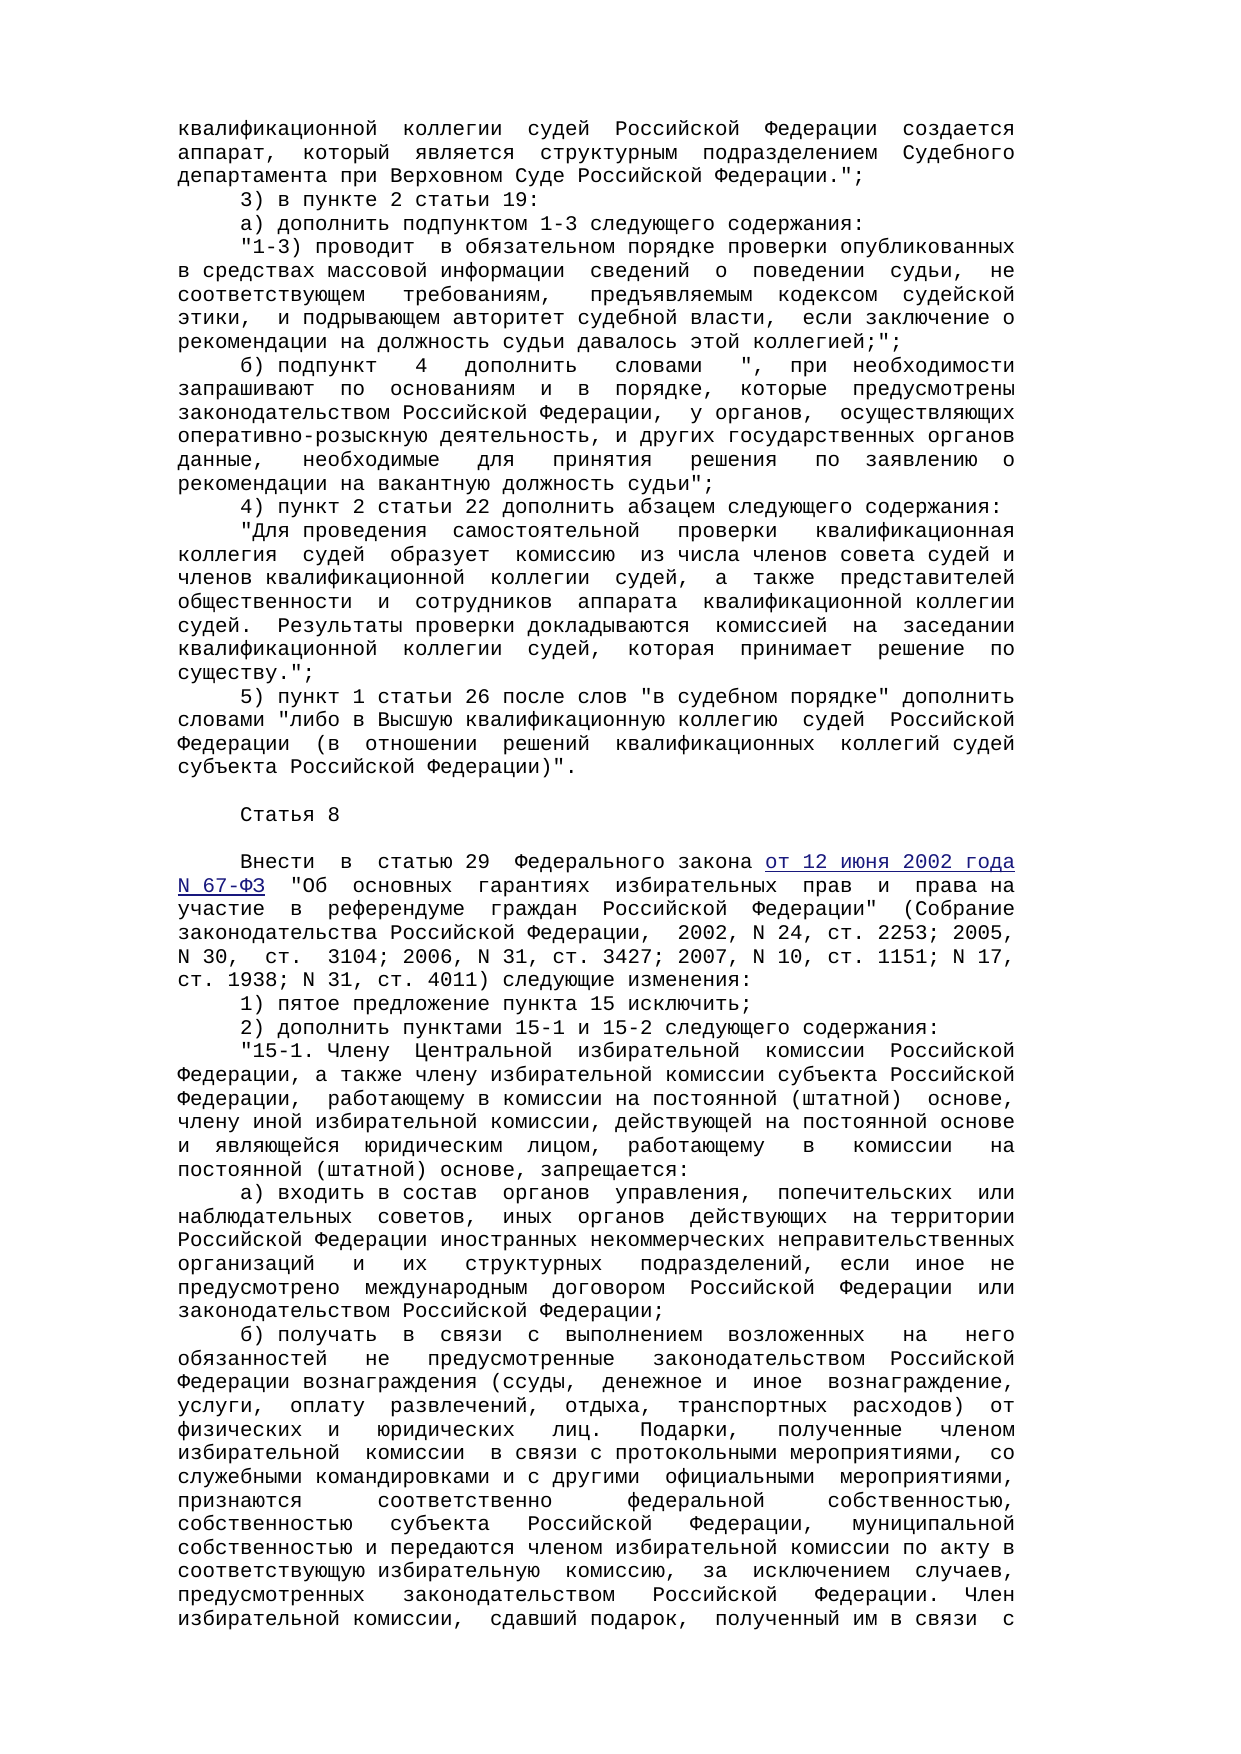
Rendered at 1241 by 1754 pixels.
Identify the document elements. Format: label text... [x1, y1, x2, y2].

text N 67-ФЗ "Об основных гарантиях избирательных прав и права на [177, 875, 1152, 898]
text N 30, ст. 3104; 2006, N 31, ст. 3427; 2007, N 10, ст. 1151; N 17, [177, 946, 1152, 969]
text члену иной избирательной комиссии, действующей на постоянной основе [177, 1111, 1152, 1135]
text а) дополнить подпунктом 1-3 следующего содержания: [177, 213, 1152, 236]
text 2) дополнить пунктами 15-1 и 15-2 следующего содержания: [177, 1017, 1152, 1040]
text избирательной комиссии, сдавший подарок, полученный им в связи с [177, 1608, 1152, 1631]
text предусмотрено международным договором Российской Федерации или [177, 1277, 1152, 1300]
text 3) в пункте 2 статьи 19: [177, 189, 1152, 213]
text существу."; [177, 662, 1152, 686]
text судей. Результаты проверки докладываются комиссией на заседании [177, 615, 1152, 638]
text Внести в статью 29 Федерального закона от 12 июня 2002 года [177, 851, 1152, 875]
text "15-1. Члену Центральной избирательной комиссии Российской [177, 1040, 1152, 1064]
text субъекта Российской Федерации)". [177, 757, 1152, 780]
text Федерации, а также члену избирательной комиссии субъекта Российской [177, 1064, 1152, 1088]
text департамента при Верховном Суде Российской Федерации."; [177, 165, 1152, 189]
text общественности и сотрудников аппарата квалификационной коллегии [177, 591, 1152, 615]
text Федерации (в отношении решений квалификационных коллегий судей [177, 733, 1152, 757]
text законодательством Российской Федерации; [177, 1300, 1152, 1324]
text коллегия судей образует комиссию из числа членов совета судей и [177, 544, 1152, 567]
text физических и юридических лиц. Подарки, полученные членом [177, 1419, 1152, 1442]
text 1) пятое предложение пункта 15 исключить; [177, 993, 1152, 1017]
text услуги, оплату развлечений, отдыха, транспортных расходов) от [177, 1395, 1152, 1419]
text и являющейся юридическим лицом, работающему в комиссии на [177, 1135, 1152, 1158]
text законодательства Российской Федерации, 2002, N 24, ст. 2253; 2005, [177, 922, 1152, 946]
text участие в референдуме граждан Российской Федерации" (Собрание [177, 898, 1152, 922]
text служебными командировками и с другими официальными мероприятиями, [177, 1466, 1152, 1489]
text в средствах массовой информации сведений о поведении судьи, не [177, 260, 1152, 284]
text этики, и подрывающем авторитет судебной власти, если заключение о [177, 307, 1152, 331]
text б) подпункт 4 дополнить словами ", при необходимости [177, 354, 1152, 378]
text аппарат, который является структурным подразделением Судебного [177, 142, 1152, 165]
text соответствующем требованиям, предъявляемым кодексом судейской [177, 284, 1152, 307]
text рекомендации на вакантную должность судьи"; [177, 473, 1152, 496]
text членов квалификационной коллегии судей, а также представителей [177, 567, 1152, 591]
text Российской Федерации иностранных некоммерческих неправительственных [177, 1229, 1152, 1253]
text собственностью и передаются членом избирательной комиссии по акту в [177, 1537, 1152, 1561]
text а) входить в состав органов управления, попечительских или [177, 1182, 1152, 1206]
text избирательной комиссии в связи с протокольными мероприятиями, со [177, 1442, 1152, 1466]
text соответствующую избирательную комиссию, за исключением случаев, [177, 1561, 1152, 1584]
text ст. 1938; N 31, ст. 4011) следующие изменения: [177, 969, 1152, 993]
text организаций и их структурных подразделений, если иное не [177, 1253, 1152, 1277]
text 4) пункт 2 статьи 22 дополнить абзацем следующего содержания: [177, 496, 1152, 520]
text признаются соответственно федеральной собственностью, [177, 1489, 1152, 1513]
text наблюдательных советов, иных органов действующих на территории [177, 1206, 1152, 1229]
text Федерации вознаграждения (ссуды, денежное и иное вознаграждение, [177, 1371, 1152, 1395]
text предусмотренных законодательством Российской Федерации. Член [177, 1584, 1152, 1608]
text постоянной (штатной) основе, запрещается: [177, 1158, 1152, 1182]
text "1-3) проводит в обязательном порядке проверки опубликованных [177, 236, 1152, 260]
text рекомендации на должность судьи давалось этой коллегией;"; [177, 331, 1152, 354]
text данные, необходимые для принятия решения по заявлению о [177, 449, 1152, 473]
text Федерации, работающему в комиссии на постоянной (штатной) основе, [177, 1088, 1152, 1111]
text Статья 8 [177, 804, 1152, 827]
text словами "либо в Высшую квалификационную коллегию судей Российской [177, 709, 1152, 733]
text "Для проведения самостоятельной проверки квалификационная [177, 520, 1152, 544]
text б) получать в связи с выполнением возложенных на него [177, 1324, 1152, 1348]
text запрашивают по основаниям и в порядке, которые предусмотрены [177, 378, 1152, 402]
text обязанностей не предусмотренные законодательством Российской [177, 1348, 1152, 1371]
text 5) пункт 1 статьи 26 после слов "в судебном порядке" дополнить [177, 686, 1152, 709]
text оперативно-розыскную деятельность, и других государственных органов [177, 426, 1152, 449]
text собственностью субъекта Российской Федерации, муниципальной [177, 1513, 1152, 1537]
text квалификационной коллегии судей Российской Федерации создается [177, 118, 1152, 142]
text квалификационной коллегии судей, которая принимает решение по [177, 638, 1152, 662]
text законодательством Российской Федерации, у органов, осуществляющих [177, 402, 1152, 426]
